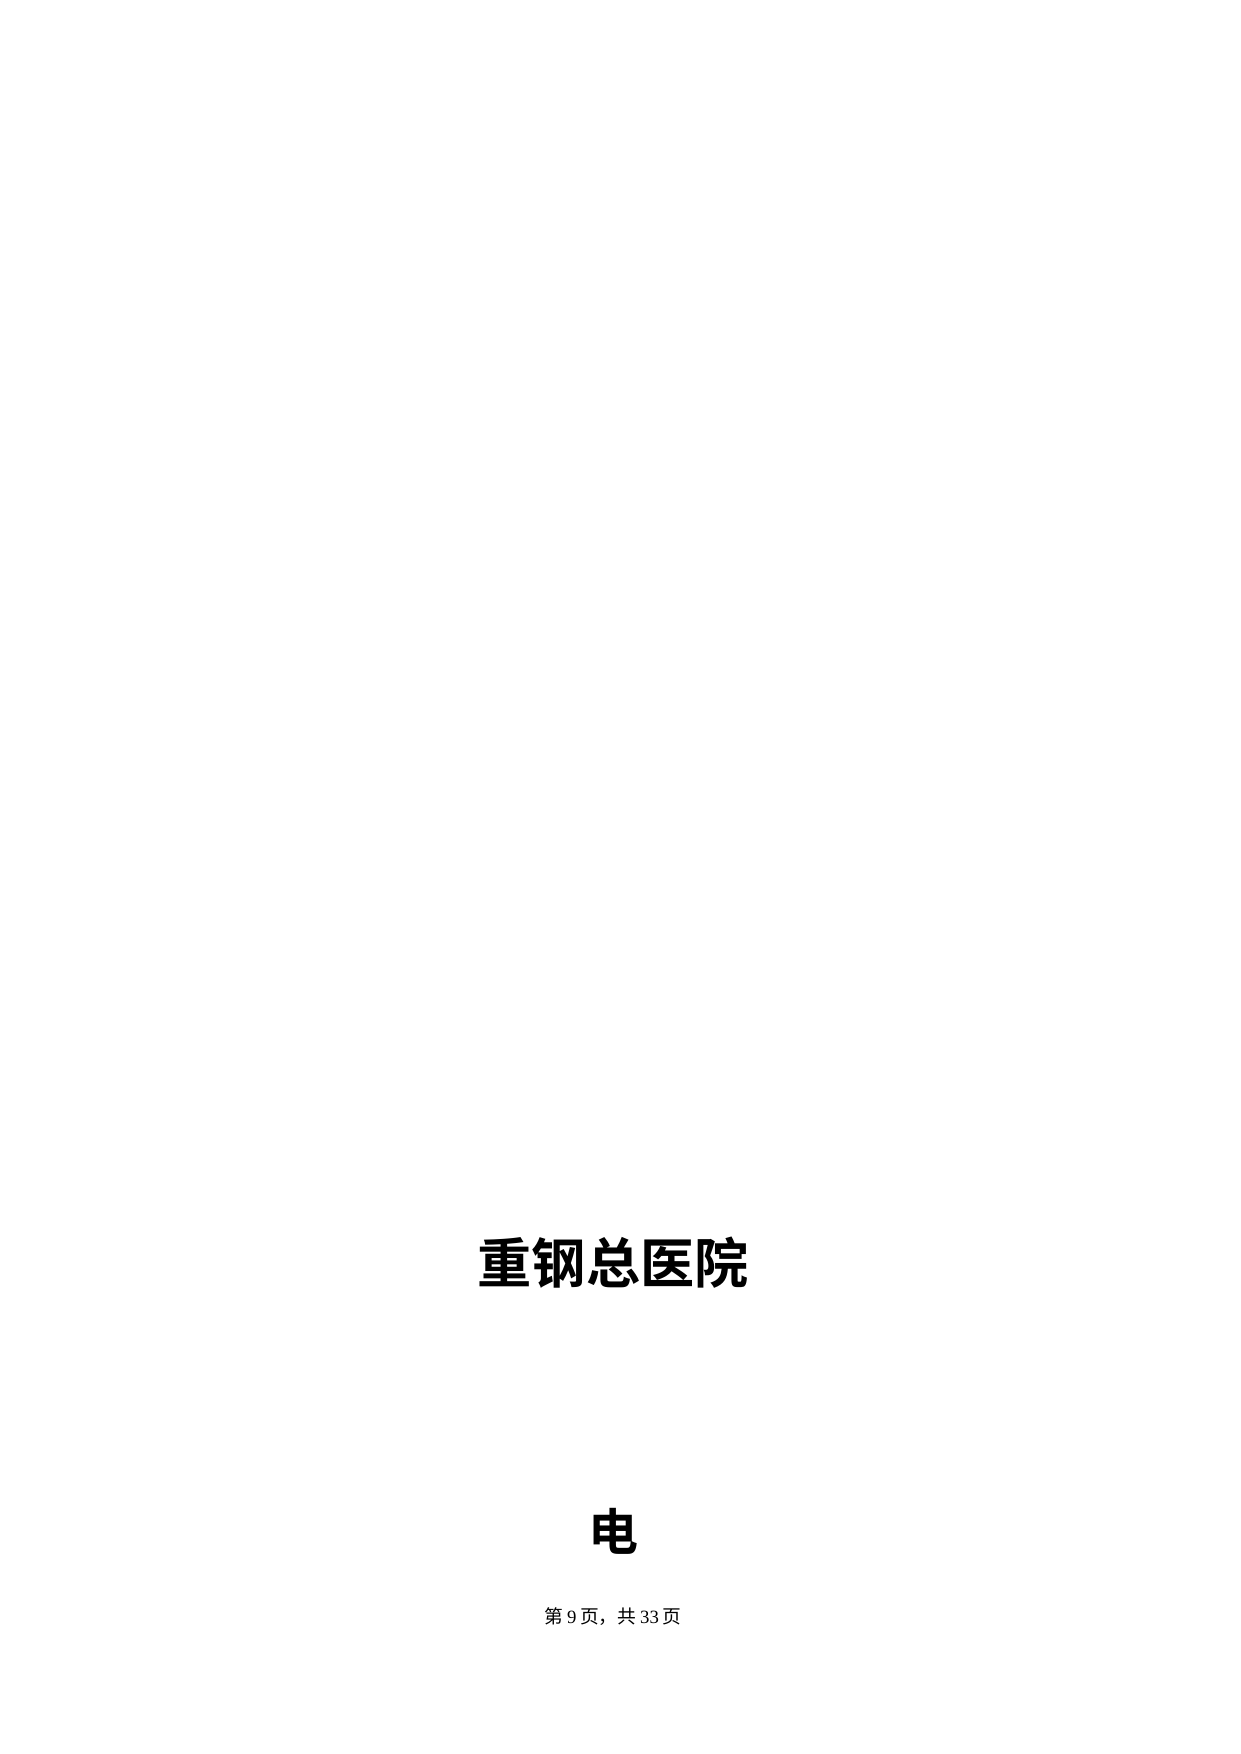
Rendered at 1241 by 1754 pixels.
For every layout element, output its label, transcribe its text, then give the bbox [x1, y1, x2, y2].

text 电 [118, 1479, 1107, 1577]
text 重钢总医院 [118, 1211, 1107, 1309]
